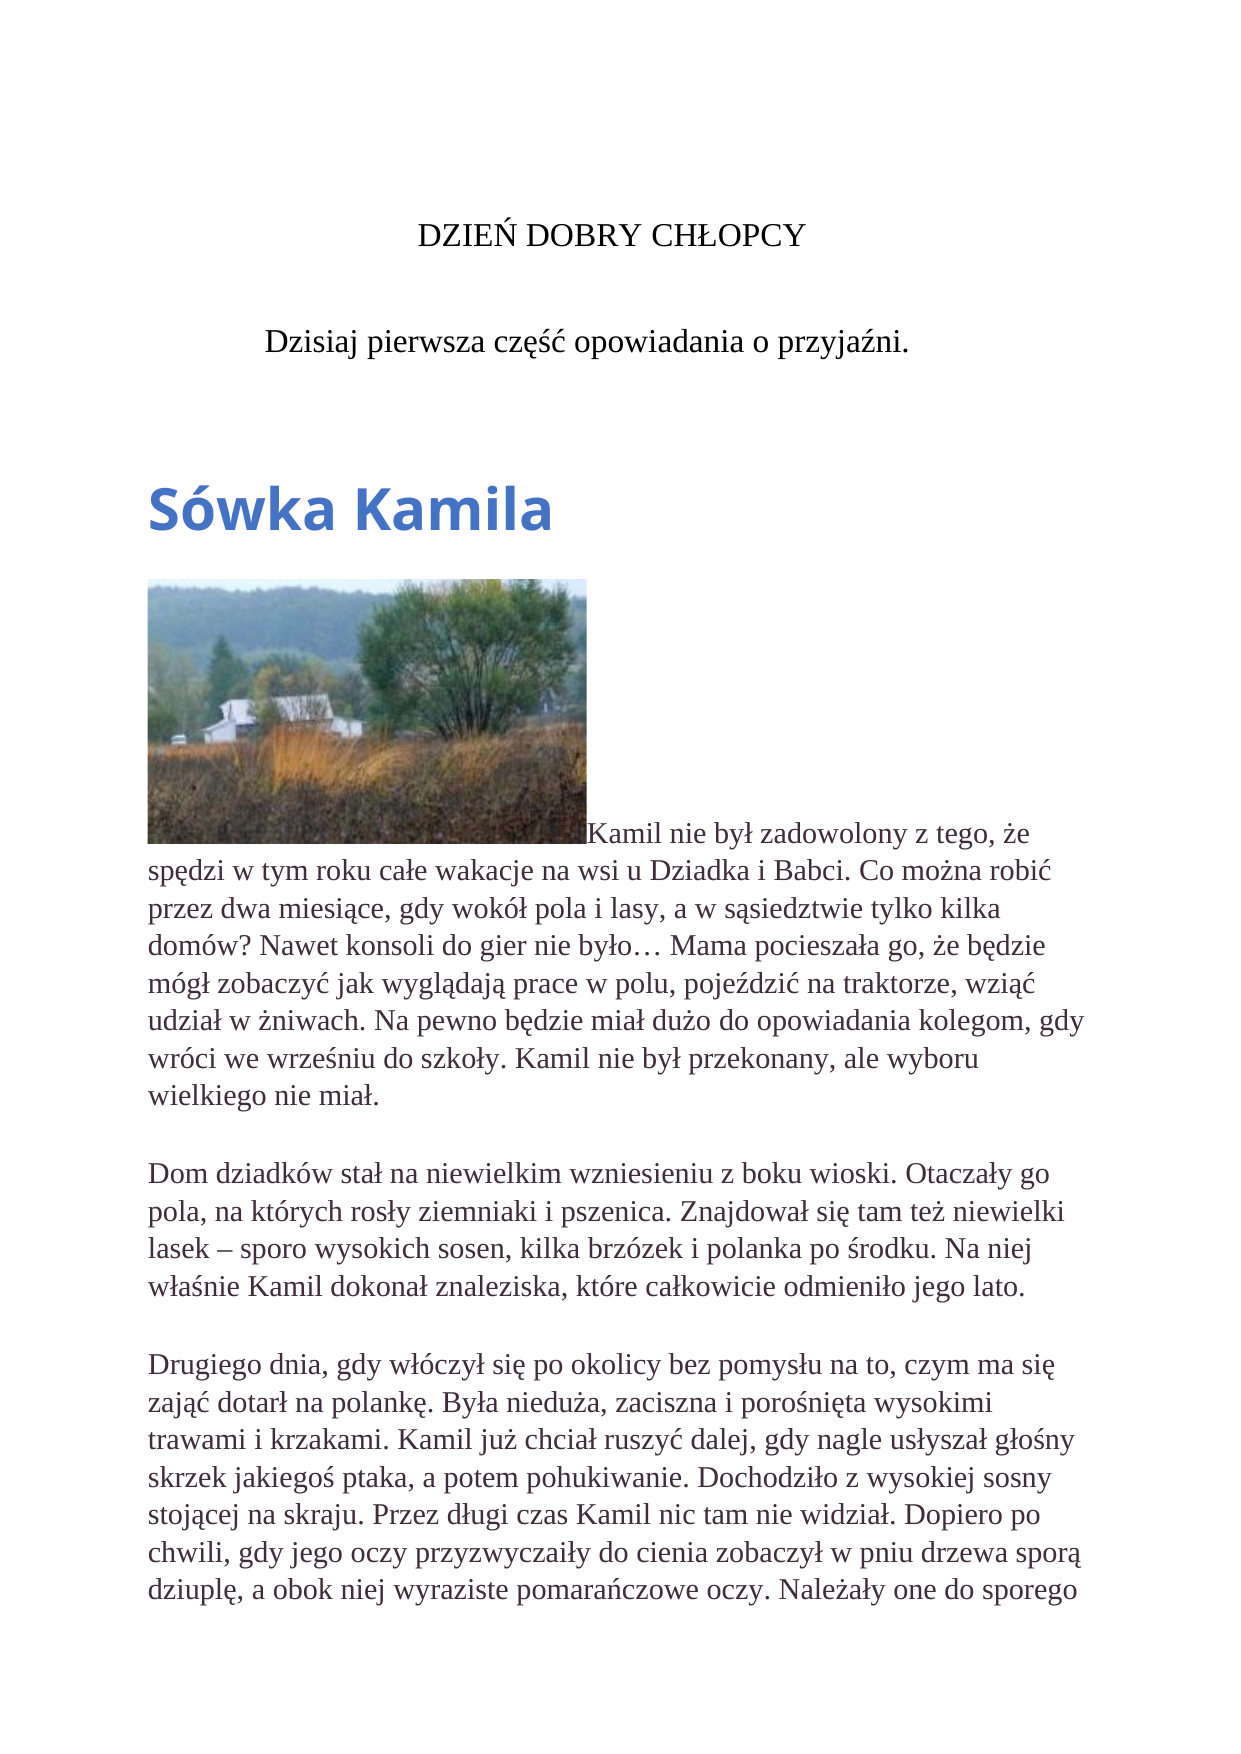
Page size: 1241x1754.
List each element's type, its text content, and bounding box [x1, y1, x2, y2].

picture [147, 579, 587, 844]
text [148, 1343, 1093, 1606]
text Dom dziadków stał na niewielkim wzniesieniu z boku wioski. Otaczały go pola, na których rosły ziemniaki i pszenica. Znajdował się tam też niewielki lasek – sporo wysokich sosen, kilka brzózek i polanka po środku. Na niej właśnie Kamil dokonał znaleziska, które całkowicie odmieniło jego lato. [148, 1153, 1093, 1303]
subtitle Sówka Kamila [148, 468, 1093, 548]
subtitle Dzisiaj pierwsza część opowiadania o przyjaźni. [148, 301, 1093, 360]
text Kamil nie był zadowolony z tego, że spędzi w tym roku całe wakacje na wsi u Dziadka i Babci. Co można robić przez dwa miesiące, gdy wokół pola i lasy, a w sąsiedztwie tylko kilka domów? Nawet konsoli do gier nie było… Mama pocieszała go, że będzie mógł zobaczyć jak wyglądają prace w polu, pojeździć na traktorze, wziąć udział w żniwach. Na pewno będzie miał dużo do opowiadania kolegom, gdy wróci we wrześniu do szkoły. Kamil nie był przekonany, ale wyboru wielkiego nie miał. [148, 579, 1093, 1112]
subtitle DZIEŃ DOBRY CHŁOPCY [148, 194, 1093, 254]
